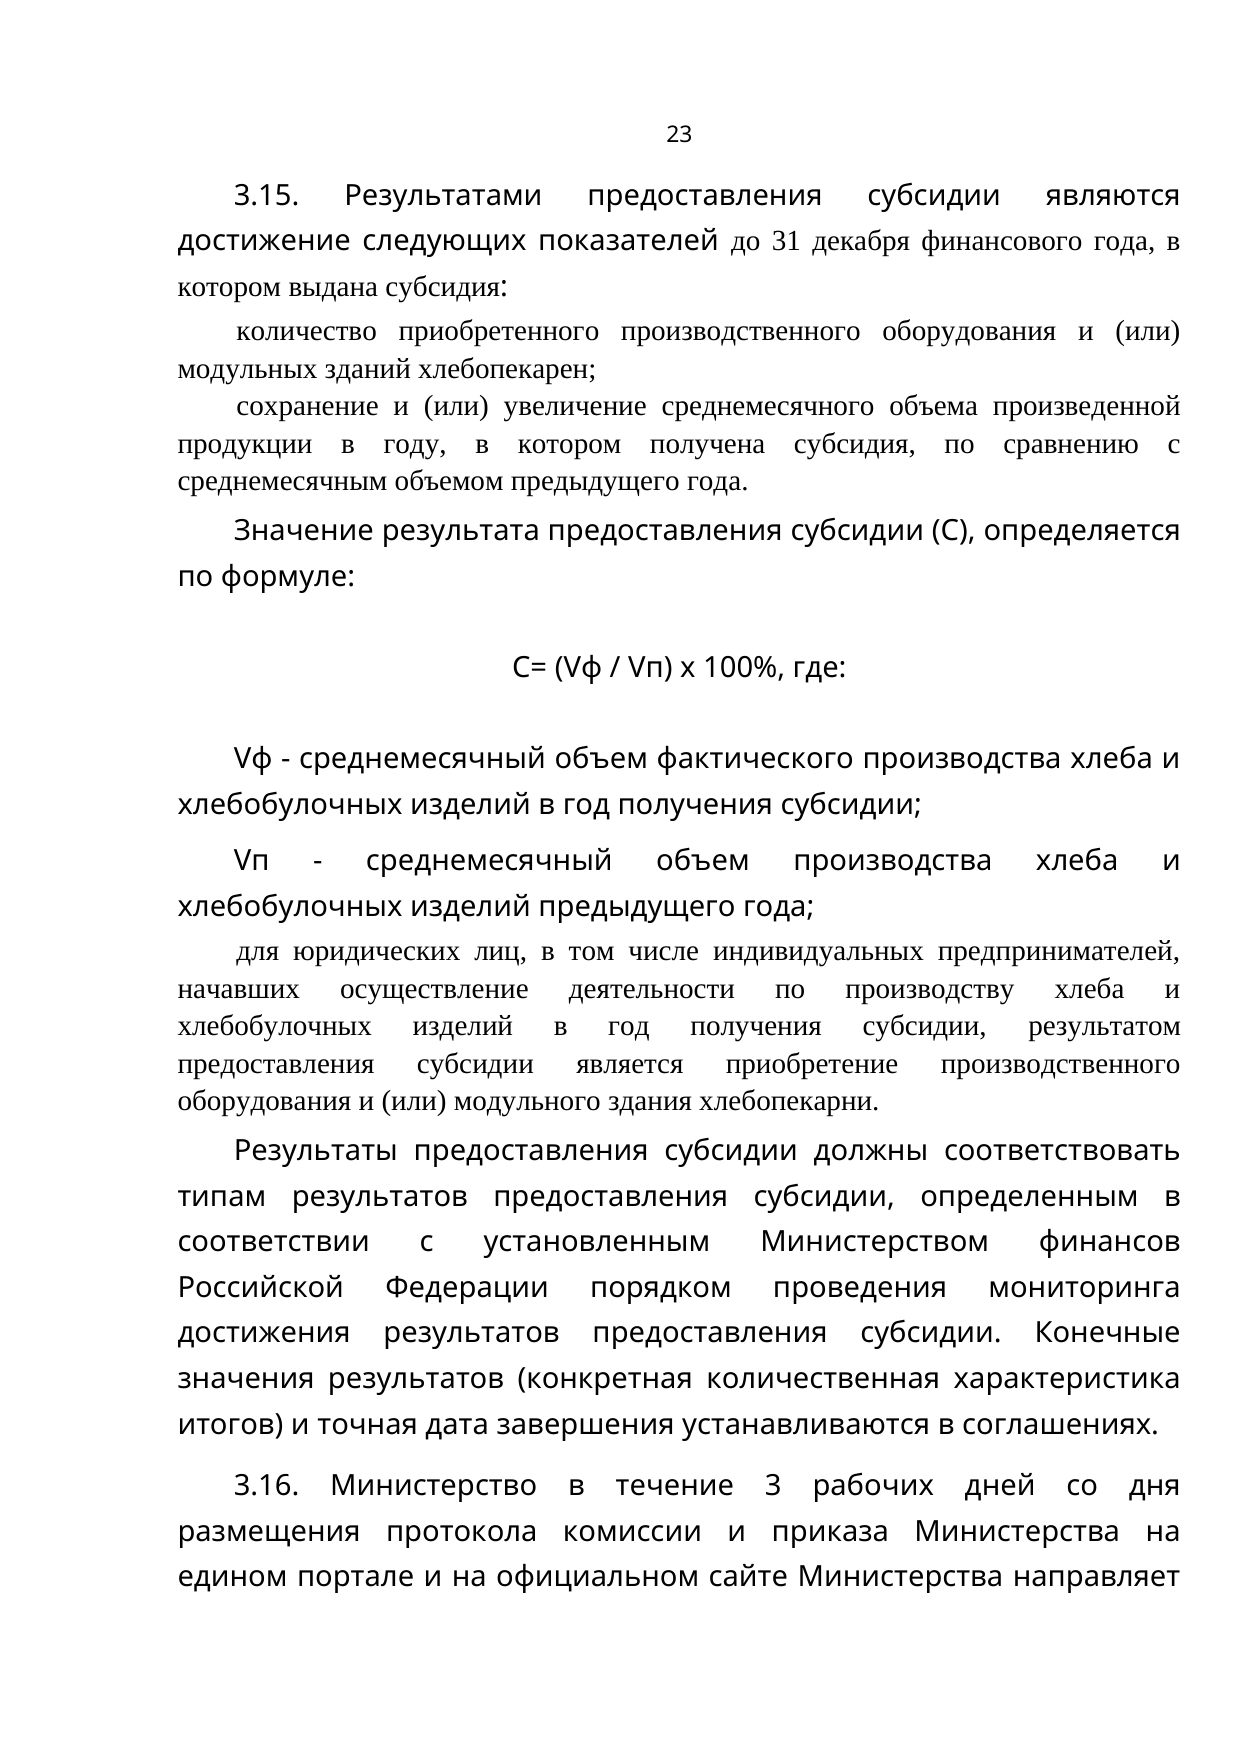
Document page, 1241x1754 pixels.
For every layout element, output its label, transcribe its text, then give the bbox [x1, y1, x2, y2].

text С= (Vф / Vп) х 100%, где: [177, 646, 1181, 686]
text количество приобретенного производственного оборудования и (или) модульных зданий хлебопекарен; [177, 311, 1181, 386]
text Результаты предоставления субсидии должны соответствовать типам результатов предоставления субсидии, определенным в соответствии с установленным Министерством финансов Российской Федерации порядком проведения мониторинга достижения результатов предоставления субсидии. Конечные значения результатов (конкретная количественная характеристика итогов) и точная дата завершения устанавливаются в соглашениях. [177, 1129, 1181, 1443]
text Vп - среднемесячный объем производства хлеба и хлебобулочных изделий предыдущего года; [177, 839, 1181, 925]
text для юридических лиц, в том числе индивидуальных предпринимателей, начавших осуществление деятельности по производству хлеба и хлебобулочных изделий в год получения субсидии, результатом предоставления субсидии является приобретение производственного оборудования и (или) модульного здания хлебопекарни. [177, 931, 1181, 1118]
text Значение результата предоставления субсидии (С), определяется по формуле: [177, 509, 1181, 594]
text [177, 1464, 1181, 1595]
text Vф - среднемесячный объем фактического производства хлеба и хлебобулочных изделий в год получения субсидии; [177, 737, 1181, 823]
text 3.15. Результатами предоставления субсидии являются достижение следующих показателей до 31 декабря финансового года, в котором выдана субсидия: [177, 174, 1181, 305]
text сохранение и (или) увеличение среднемесячного объема произведенной продукции в году, в котором получена субсидия, по сравнению с среднемесячным объемом предыдущего года. [177, 386, 1181, 498]
